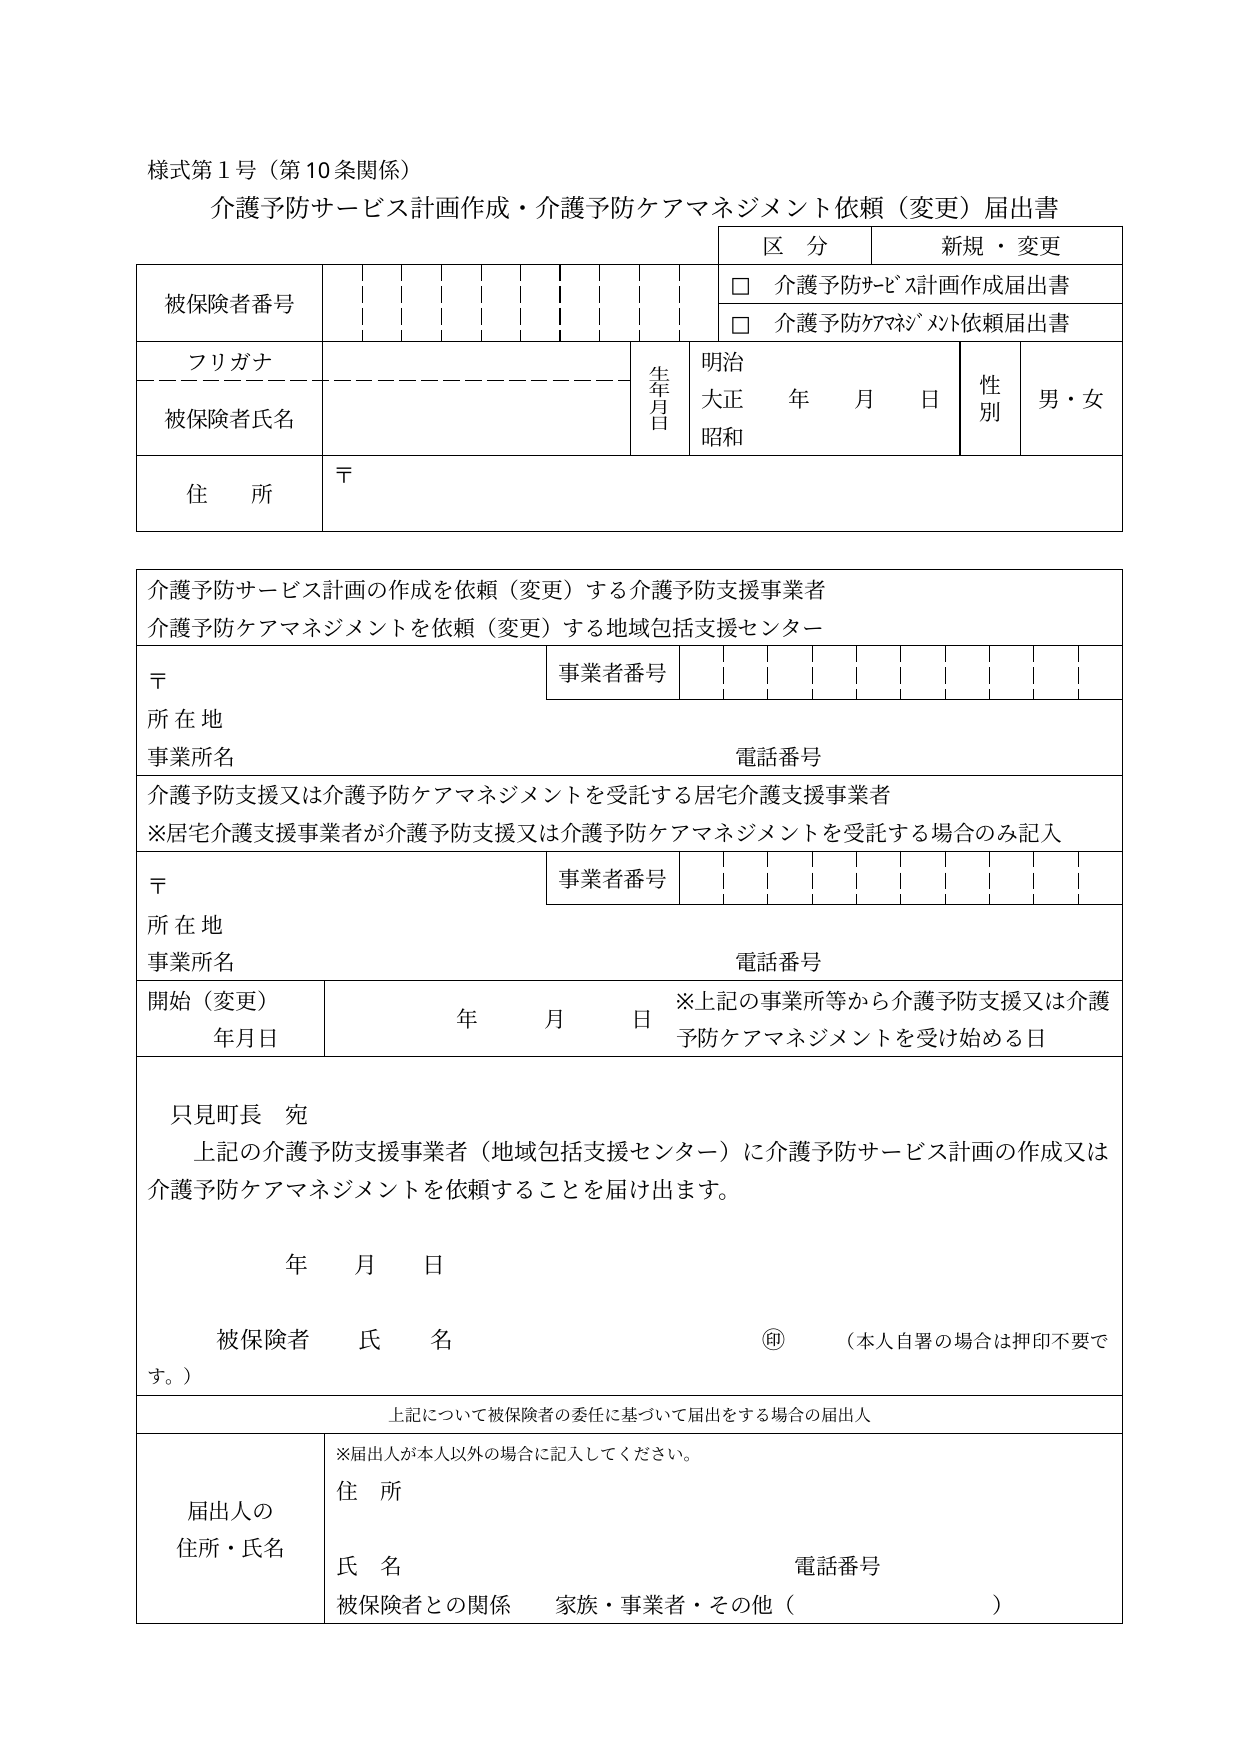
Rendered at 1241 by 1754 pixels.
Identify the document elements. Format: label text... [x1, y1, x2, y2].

table_cell [857, 646, 901, 698]
table_header 区 分 [719, 227, 871, 264]
table_cell [1034, 646, 1078, 698]
table_cell [639, 265, 679, 341]
table_cell [362, 265, 402, 341]
table_cell 介護予防ｹｱﾏﾈｼﾞﾒﾝﾄ依頼届出書 [763, 304, 1122, 341]
table_cell [560, 265, 600, 341]
table_cell □ [719, 265, 763, 303]
table_cell [402, 265, 441, 341]
table_cell [600, 265, 639, 341]
table_cell □ [719, 304, 763, 341]
text 介護予防サービス計画作成・介護予防ケアマネジメント依頼（変更）届出書 [148, 188, 1122, 226]
table_cell [901, 852, 945, 904]
text 様式第１号（第10条関係） [148, 151, 1122, 188]
table_cell [679, 265, 718, 341]
table_cell [857, 852, 901, 904]
table_cell 被保険者番号 [137, 265, 322, 341]
table_cell 〒 [323, 456, 1122, 531]
table_cell [724, 646, 768, 698]
table_cell [990, 646, 1034, 698]
table_cell 事業者番号 [547, 852, 679, 904]
table_cell [481, 265, 521, 341]
table_cell [768, 852, 812, 904]
table_cell [1034, 852, 1078, 904]
table_cell [990, 852, 1034, 904]
table_cell [724, 852, 768, 904]
table_cell 電話番号 [724, 905, 1122, 980]
table_cell [323, 380, 630, 455]
table_cell ※届出人が本人以外の場合に記入してください。 住 所 氏 名 [325, 1434, 783, 1584]
table_cell 事業者番号 [547, 646, 679, 698]
table_cell ※上記の事業所等から介護予防支援又は介護予防ケアマネジメントを受け始める日 [665, 981, 1122, 1056]
table_cell [945, 852, 989, 904]
table_cell フリガナ [137, 342, 322, 380]
table_cell [812, 646, 857, 698]
table_header 介護予防サービス計画の作成を依頼（変更）する介護予防支援事業者 介護予防ケアマネジメントを依頼（変更）する地域包括支援センター [137, 570, 1122, 645]
table_cell [1078, 646, 1122, 698]
table_cell 上記について被保険者の委任に基づいて届出をする場合の届出人 [137, 1396, 1122, 1433]
table_cell 被保険者氏名 [137, 380, 322, 455]
table_cell 電話番号 [783, 1434, 1122, 1584]
table_cell [323, 342, 630, 380]
table_cell 年 月 日 [325, 981, 664, 1056]
table_cell 生年月日 [631, 342, 689, 455]
table_cell [768, 646, 812, 698]
table_cell 〒 [137, 852, 546, 904]
table_cell 性 別 [961, 342, 1020, 455]
table_cell [323, 265, 362, 341]
table_cell 開始（変更） 年月日 [137, 981, 324, 1056]
table_cell 住 所 [137, 456, 322, 531]
table_cell 電話番号 [724, 700, 1122, 774]
table_cell [901, 646, 945, 698]
table_cell 所在地 事業所名 [137, 904, 723, 980]
table_cell 男・女 [1021, 342, 1122, 455]
table_cell 被保険者との関係 家族・事業者・その他（ ） [325, 1584, 1122, 1623]
table_cell 届出人の 住所・氏名 [137, 1434, 324, 1623]
table_cell [521, 265, 560, 341]
table_cell [812, 852, 857, 904]
table_cell 只見町長 宛 上記の介護予防支援事業者（地域包括支援センター）に介護予防サービス計画の作成又は介護予防ケアマネジメントを依頼することを届け出ます。 年 月 日 被保険者 氏 名 ㊞ （本人自署の場合は押印不要です。） [137, 1057, 1122, 1394]
table_cell 明治 大正 年 月 日 昭和 [690, 342, 959, 455]
table_header 新規 ・ 変更 [872, 227, 1122, 264]
table_cell 〒 [137, 646, 546, 698]
table_cell [441, 265, 481, 341]
table_cell [680, 852, 723, 904]
table_cell 介護予防支援又は介護予防ケアマネジメントを受託する居宅介護支援事業者 ※居宅介護支援事業者が介護予防支援又は介護予防ケアマネジメントを受託する場合のみ記入 [137, 776, 1122, 851]
table_cell [680, 646, 723, 698]
table_cell 所在地 事業所名 [137, 699, 723, 774]
table_cell [1078, 852, 1122, 904]
table_cell [945, 646, 989, 698]
table_cell 介護予防ｻｰﾋﾞｽ計画作成届出書 [763, 265, 1122, 303]
